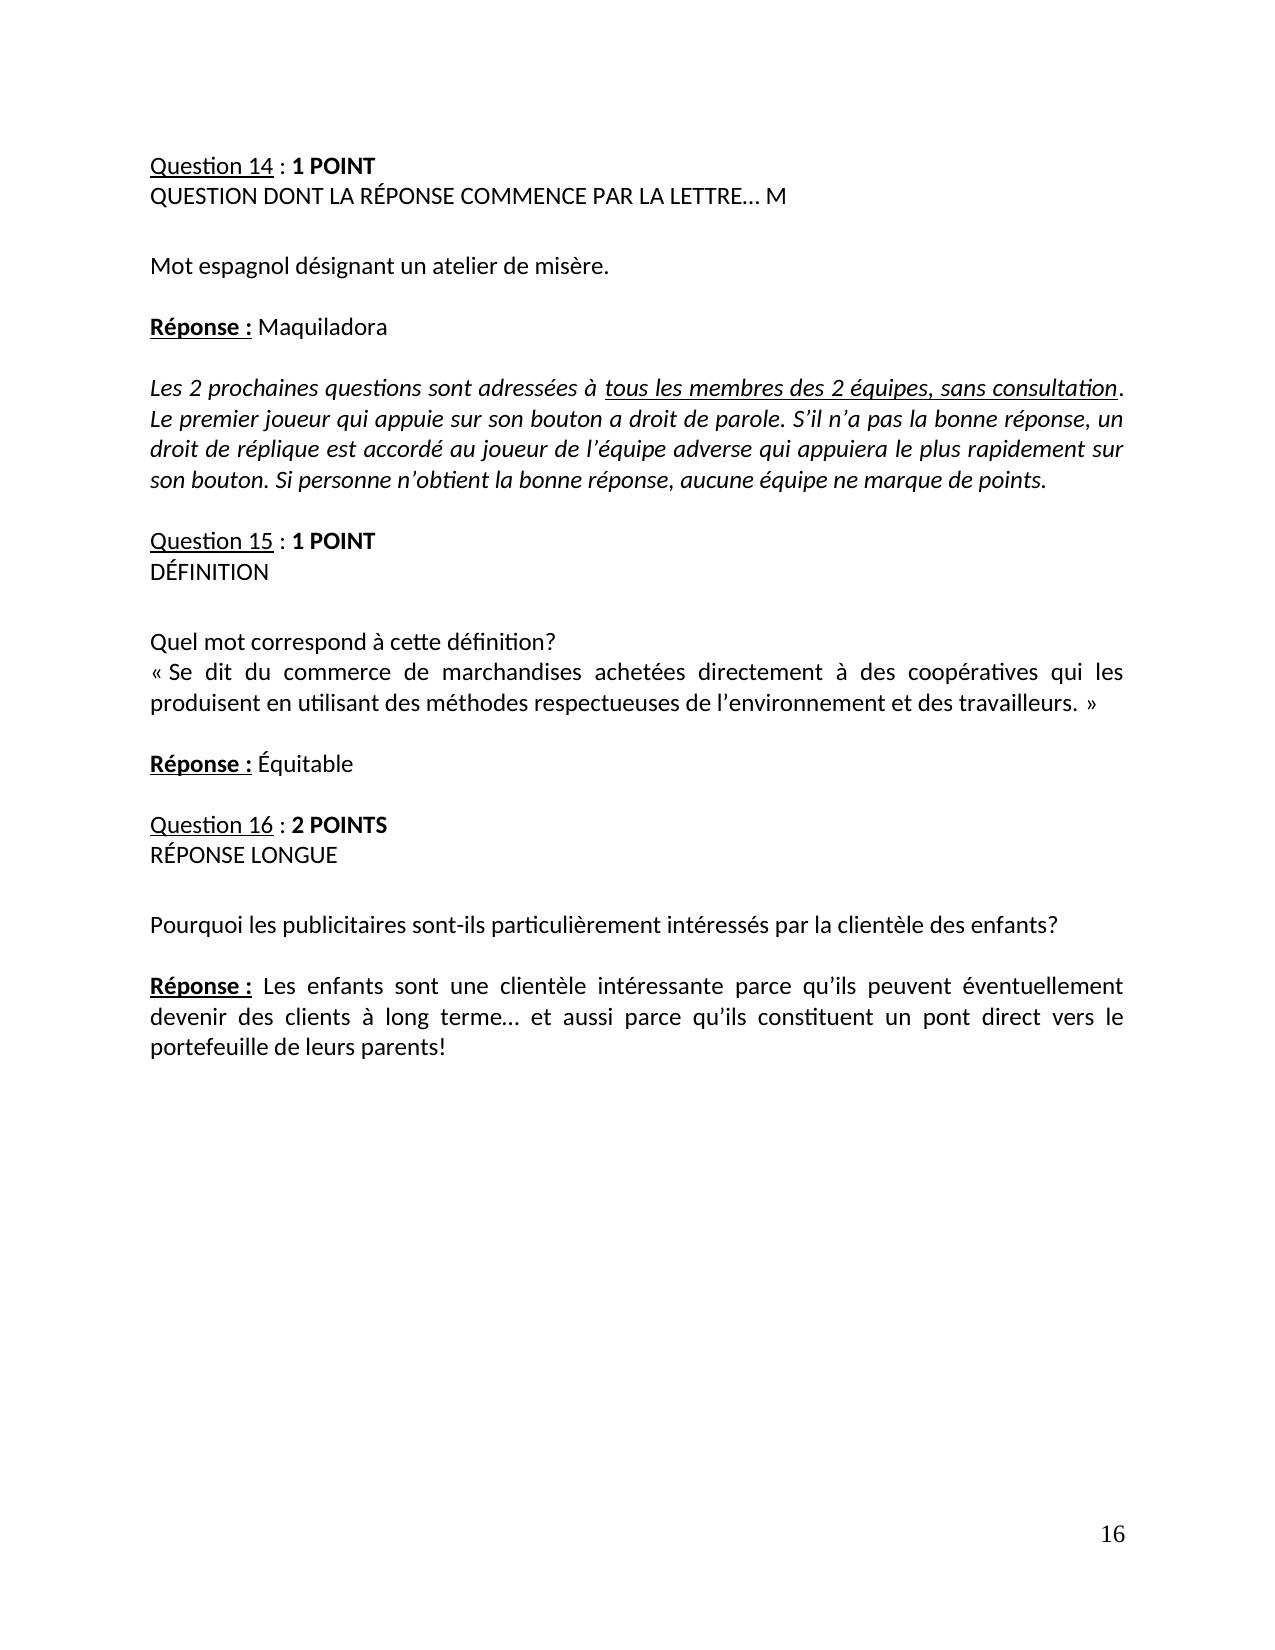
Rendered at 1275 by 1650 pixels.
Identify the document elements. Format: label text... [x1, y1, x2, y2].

text Les 2 prochaines questions sont adressées à tous les membres des 2 équipes, sans consultation. Le premier joueur qui appuie sur son bouton a droit de parole. S’il n’a pas la bonne réponse, un droit de réplique est accordé au joueur de l’équipe adverse qui appuiera le plus rapidement sur son bouton. Si personne n’obtient la bonne réponse, aucune équipe ne marque de points. [150, 373, 1125, 495]
text Réponse : Équitable [150, 748, 1125, 778]
text QUESTION DONT LA RÉPONSE COMMENCE PAR LA LETTRE… M [150, 181, 1125, 211]
text Question 15 : 1 POINT [150, 525, 1125, 556]
text Question 16 : 2 POINTS [150, 809, 1125, 839]
text DÉFINITION [150, 556, 1125, 586]
text Pourquoi les publicitaires sont-ils particulièrement intéressés par la clientèle des enfants? [150, 909, 1125, 940]
text RÉPONSE LONGUE [150, 839, 1125, 870]
text Question 14 : 1 POINT [150, 150, 1125, 181]
text Quel mot correspond à cette définition? [150, 626, 1125, 656]
text Réponse : Les enfants sont une clientèle intéressante parce qu’ils peuvent éventuellement devenir des clients à long terme… et aussi parce qu’ils constituent un pont direct vers le portefeuille de leurs parents! [150, 970, 1125, 1062]
text « Se dit du commerce de marchandises achetées directement à des coopératives qui les produisent en utilisant des méthodes respectueuses de l’environnement et des travailleurs. » [150, 656, 1125, 717]
text Réponse : Maquiladora [150, 312, 1125, 342]
text Mot espagnol désignant un atelier de misère. [150, 251, 1125, 281]
